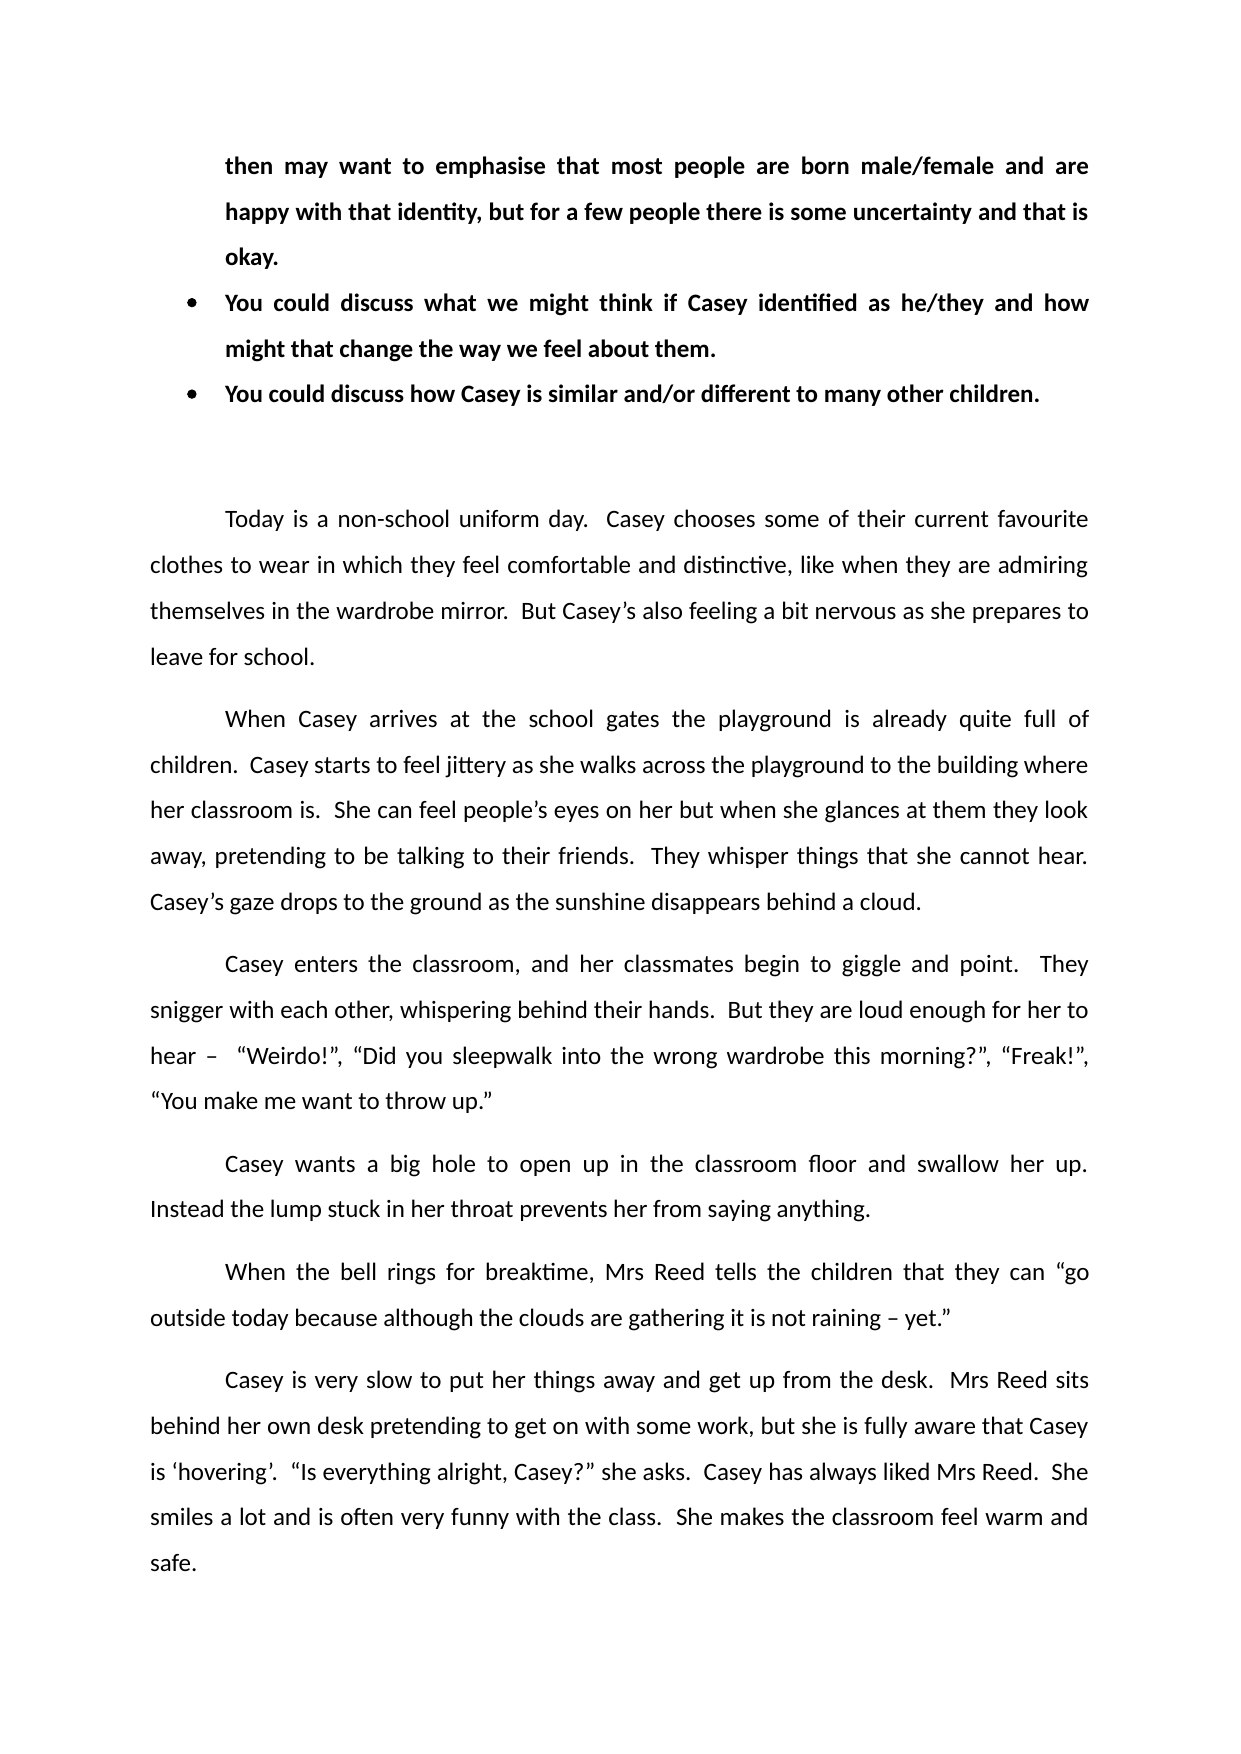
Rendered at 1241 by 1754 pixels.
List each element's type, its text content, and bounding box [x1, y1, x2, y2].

text Casey is very slow to put her things away and get up from the desk. Mrs Reed sits behind her own desk pretending to get on with some work, but she is fully aware that Casey is ‘hovering’. “Is everything alright, Casey?” she asks. Casey has always liked Mrs Reed. She smiles a lot and is often very funny with the class. She makes the classroom feel warm and safe. [150, 1364, 1090, 1578]
text Casey wants a big hole to open up in the classroom floor and swallow her up. Instead the lump stuck in her throat prevents her from saying anything. [150, 1148, 1090, 1224]
text When Casey arrives at the school gates the playground is already quite full of children. Casey starts to feel jittery as she walks across the playground to the building where her classroom is. She can feel people’s eyes on her but when she glances at them they look away, pretending to be talking to their friends. They whisper things that she cannot hear. Casey’s gaze drops to the ground as the sunshine disappears behind a cloud. [150, 703, 1090, 916]
text Today is a non-school uniform day. Casey chooses some of their current favourite clothes to wear in which they feel comfortable and distinctive, like when they are admiring themselves in the wardrobe mirror. But Casey’s also feeling a bit nervous as she prepares to leave for school. [150, 503, 1090, 671]
text When the bell rings for breaktime, Mrs Reed tells the children that they can “go outside today because although the clouds are gathering it is not raining – yet.” [150, 1256, 1090, 1332]
list You could discuss what we might think if Casey identified as he/they and how might that change the way we feel about them. [187, 287, 1090, 363]
list You could discuss how Casey is similar and/or different to many other children. [187, 379, 1090, 409]
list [187, 150, 1090, 272]
text Casey enters the classroom, and her classmates begin to giggle and point. They snigger with each other, whispering behind their hands. But they are loud enough for her to hear – “Weirdo!”, “Did you sleepwalk into the wrong wardrobe this morning?”, “Freak!”, “You make me want to throw up.” [150, 948, 1090, 1116]
